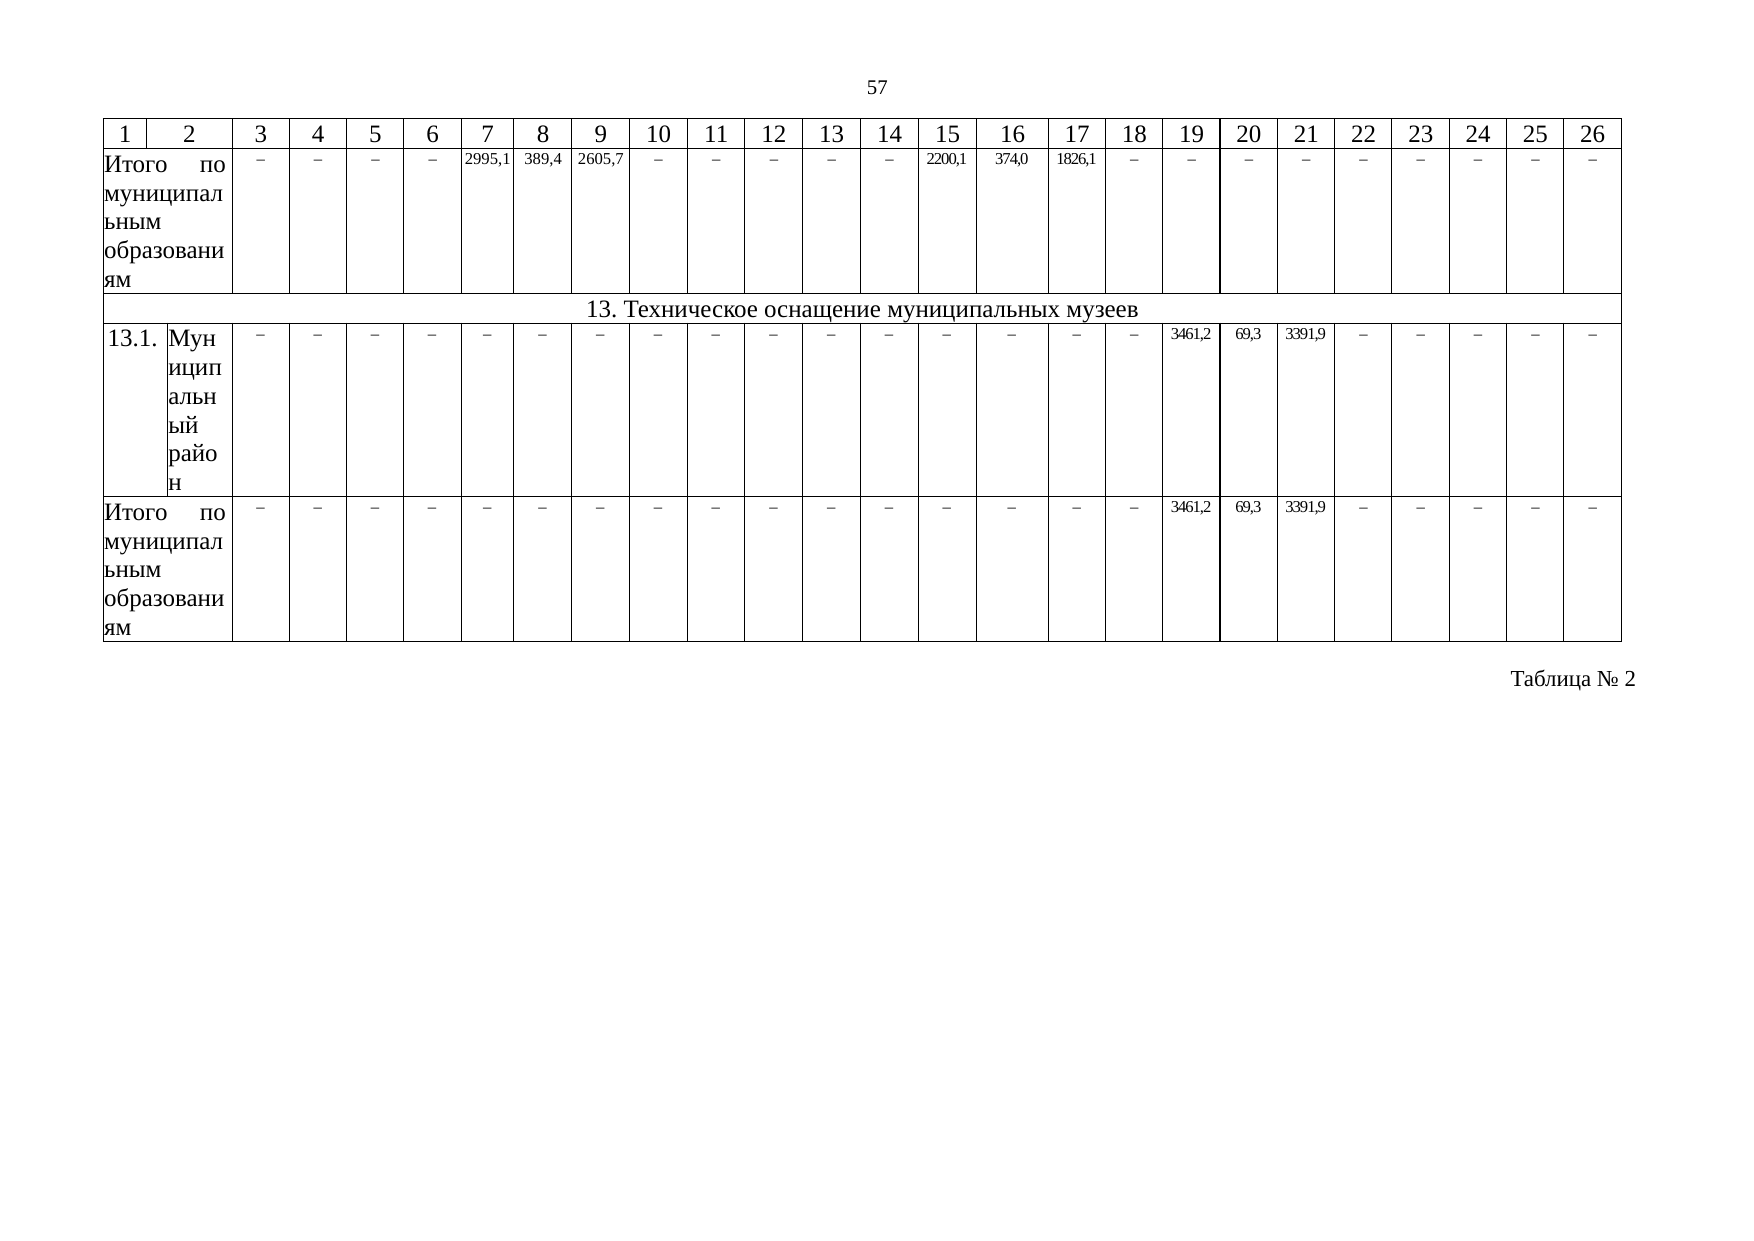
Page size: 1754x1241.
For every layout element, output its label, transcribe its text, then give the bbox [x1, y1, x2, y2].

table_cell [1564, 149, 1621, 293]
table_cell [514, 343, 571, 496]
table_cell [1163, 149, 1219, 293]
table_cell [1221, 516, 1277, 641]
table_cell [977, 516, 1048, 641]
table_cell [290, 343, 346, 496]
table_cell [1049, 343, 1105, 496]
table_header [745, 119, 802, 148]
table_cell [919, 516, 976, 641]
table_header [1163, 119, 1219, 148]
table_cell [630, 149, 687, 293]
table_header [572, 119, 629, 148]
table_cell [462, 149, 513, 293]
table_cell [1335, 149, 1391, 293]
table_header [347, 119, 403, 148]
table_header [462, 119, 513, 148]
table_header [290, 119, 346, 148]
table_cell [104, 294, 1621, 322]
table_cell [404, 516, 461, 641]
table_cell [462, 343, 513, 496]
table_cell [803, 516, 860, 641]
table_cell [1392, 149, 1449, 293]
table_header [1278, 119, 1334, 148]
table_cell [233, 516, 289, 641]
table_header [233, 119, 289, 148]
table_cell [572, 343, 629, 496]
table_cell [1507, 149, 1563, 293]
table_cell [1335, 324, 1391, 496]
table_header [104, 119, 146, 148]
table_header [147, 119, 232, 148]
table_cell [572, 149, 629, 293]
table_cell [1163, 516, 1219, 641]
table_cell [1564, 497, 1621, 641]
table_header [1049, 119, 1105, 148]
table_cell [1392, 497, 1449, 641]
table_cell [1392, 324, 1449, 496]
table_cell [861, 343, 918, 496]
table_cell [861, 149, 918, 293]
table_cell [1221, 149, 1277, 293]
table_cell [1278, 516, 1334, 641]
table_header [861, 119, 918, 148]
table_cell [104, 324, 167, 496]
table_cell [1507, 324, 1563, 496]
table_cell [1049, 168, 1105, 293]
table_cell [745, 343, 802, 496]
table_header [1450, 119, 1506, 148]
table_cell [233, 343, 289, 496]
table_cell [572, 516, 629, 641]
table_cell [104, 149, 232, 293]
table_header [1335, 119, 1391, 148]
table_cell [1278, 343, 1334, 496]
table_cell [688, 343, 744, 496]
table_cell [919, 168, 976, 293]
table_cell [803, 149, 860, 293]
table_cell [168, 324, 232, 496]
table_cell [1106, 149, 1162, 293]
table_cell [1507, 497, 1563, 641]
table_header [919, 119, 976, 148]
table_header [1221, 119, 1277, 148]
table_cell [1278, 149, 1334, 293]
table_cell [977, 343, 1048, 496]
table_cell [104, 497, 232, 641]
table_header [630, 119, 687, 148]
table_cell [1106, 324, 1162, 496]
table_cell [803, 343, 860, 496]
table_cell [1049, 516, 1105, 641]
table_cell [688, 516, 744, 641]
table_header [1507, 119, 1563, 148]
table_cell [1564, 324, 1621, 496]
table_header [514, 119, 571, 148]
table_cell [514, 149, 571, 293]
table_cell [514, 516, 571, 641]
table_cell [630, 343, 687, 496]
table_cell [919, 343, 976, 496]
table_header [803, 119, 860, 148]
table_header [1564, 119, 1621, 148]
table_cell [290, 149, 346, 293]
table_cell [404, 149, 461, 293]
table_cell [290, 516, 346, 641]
text Таблица № 2 [118, 667, 1636, 692]
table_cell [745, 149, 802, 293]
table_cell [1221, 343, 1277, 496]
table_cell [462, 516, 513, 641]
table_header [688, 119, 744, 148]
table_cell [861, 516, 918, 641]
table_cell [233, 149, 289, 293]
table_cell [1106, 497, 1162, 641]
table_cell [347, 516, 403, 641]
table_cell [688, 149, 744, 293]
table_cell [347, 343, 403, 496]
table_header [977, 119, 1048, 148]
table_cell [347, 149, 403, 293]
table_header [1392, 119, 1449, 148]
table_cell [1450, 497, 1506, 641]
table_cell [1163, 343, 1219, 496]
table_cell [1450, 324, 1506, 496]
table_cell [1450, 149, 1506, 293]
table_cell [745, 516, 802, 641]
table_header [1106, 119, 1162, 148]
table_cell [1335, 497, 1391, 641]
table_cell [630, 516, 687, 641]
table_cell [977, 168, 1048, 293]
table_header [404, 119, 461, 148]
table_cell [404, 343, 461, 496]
